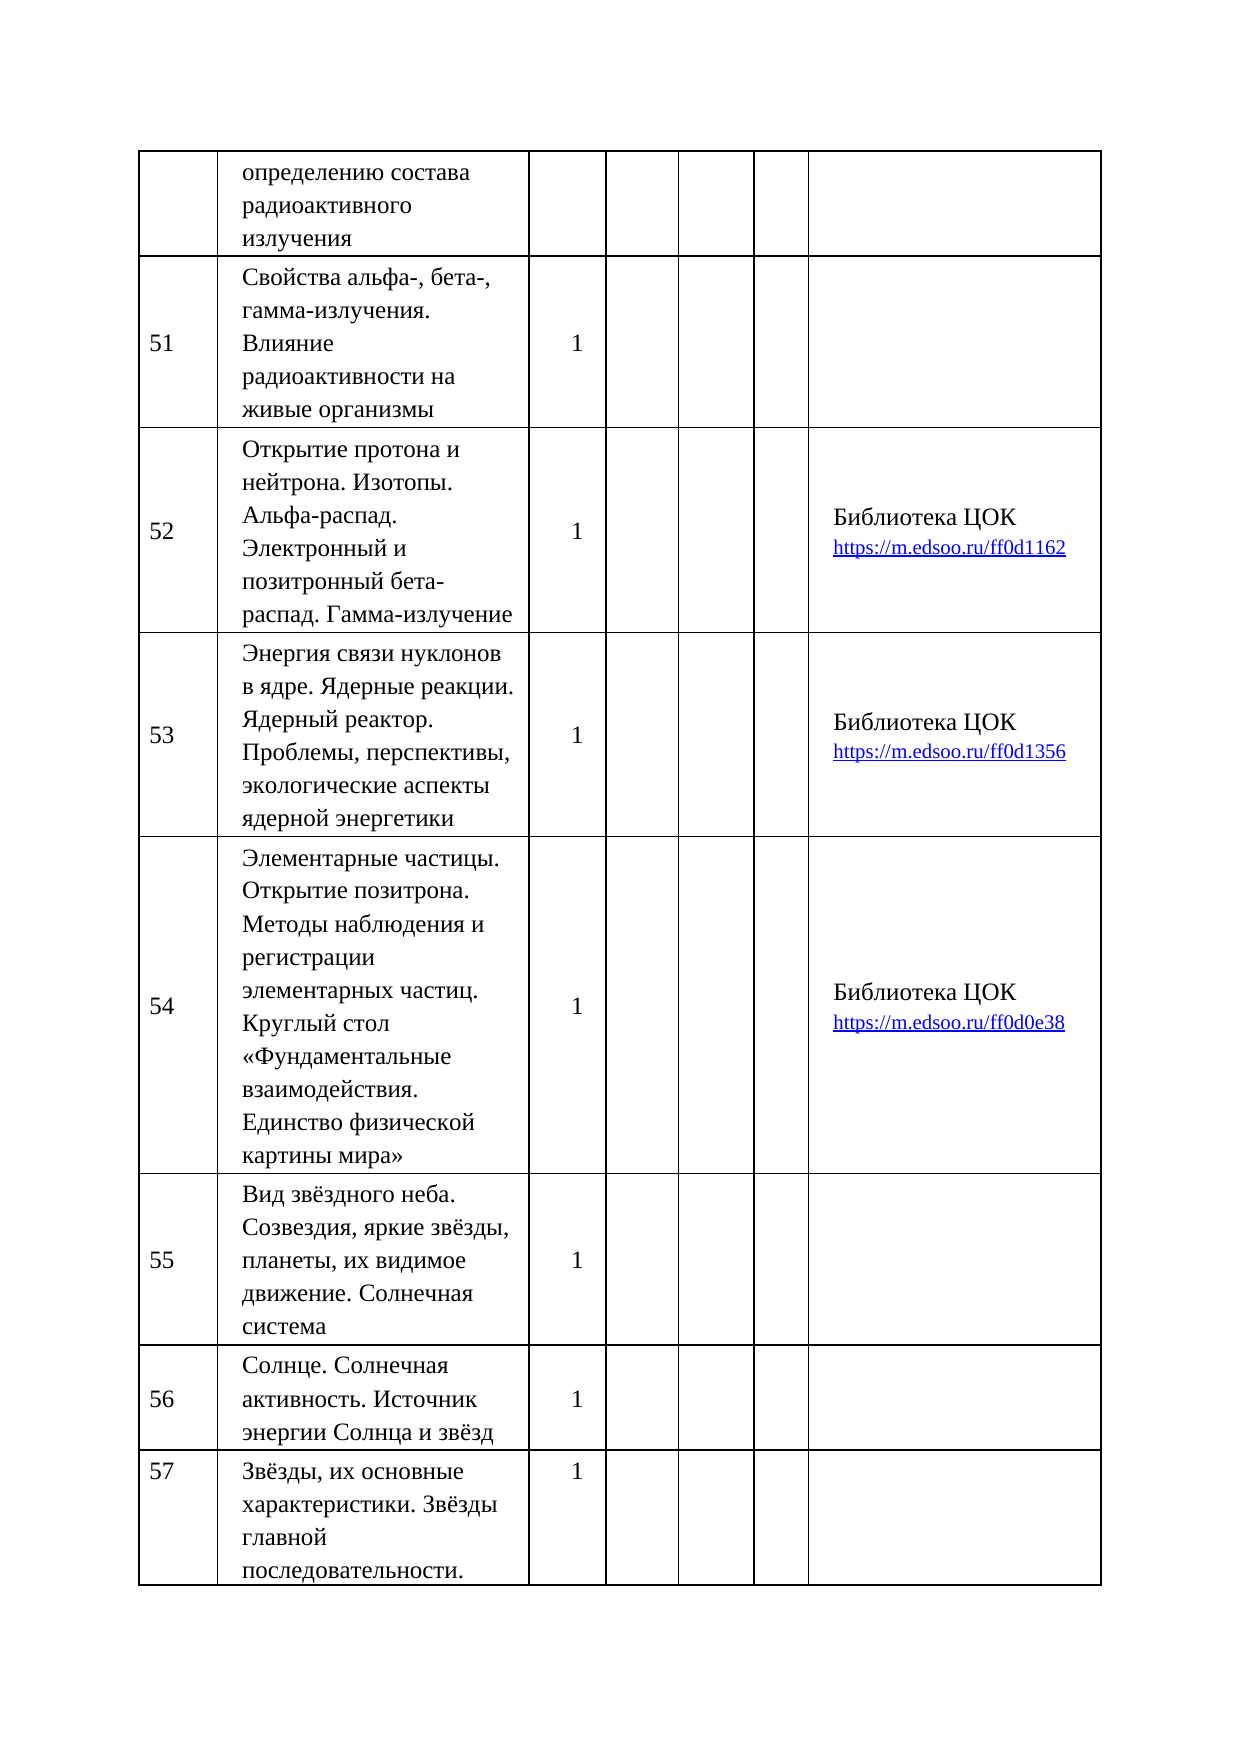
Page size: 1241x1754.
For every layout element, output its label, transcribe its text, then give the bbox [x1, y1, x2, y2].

table_cell [755, 837, 808, 1172]
table_cell 57 [140, 1451, 217, 1584]
table_cell [755, 1346, 808, 1449]
table_cell 1 [530, 1346, 605, 1449]
table_cell [607, 257, 678, 427]
table_cell Свойства альфа-, бета-, гамма-излучения. Влияние радиоактивности на живые организмы [218, 257, 528, 427]
table_cell [679, 1451, 753, 1584]
table_cell [607, 837, 678, 1172]
table_cell 1 [530, 152, 605, 255]
table_cell Библиотека ЦОК https://m.edsoo.ru/ff0d0e38 [809, 837, 1100, 1172]
table_cell Вид звёздного неба. Созвездия, яркие звёзды, планеты, их видимое движение. Солнечная система [218, 1174, 528, 1344]
table_cell [755, 633, 808, 836]
table_cell [607, 633, 678, 836]
table_cell 1 [530, 1451, 605, 1584]
table_cell 50 [140, 152, 217, 255]
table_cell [218, 1451, 528, 1584]
table_cell 53 [140, 633, 217, 836]
table_cell 55 [140, 1174, 217, 1344]
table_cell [809, 152, 1100, 255]
table_cell Солнце. Солнечная активность. Источник энергии Солнца и звёзд [218, 1346, 528, 1449]
table_cell [755, 257, 808, 427]
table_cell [218, 152, 528, 255]
table_cell 1 [530, 1174, 605, 1344]
table_cell [755, 1451, 808, 1584]
table_cell [755, 1174, 808, 1344]
table_cell Энергия связи нуклонов в ядре. Ядерные реакции. Ядерный реактор. Проблемы, перспективы, экологические аспекты ядерной энергетики [218, 633, 528, 836]
table_cell [607, 1346, 678, 1449]
table_cell Библиотека ЦОК https://m.edsoo.ru/ff0d1162 [809, 428, 1100, 631]
table_cell [809, 1174, 1100, 1344]
table_cell [679, 1346, 753, 1449]
table_cell 1 [530, 257, 605, 427]
table_cell [755, 152, 808, 255]
table_cell Библиотека ЦОК https://m.edsoo.ru/ff0d1356 [809, 633, 1100, 836]
table_cell [679, 837, 753, 1172]
table_cell [607, 428, 678, 631]
table_cell [809, 257, 1100, 427]
table_cell [679, 152, 753, 255]
table_cell [679, 428, 753, 631]
table_cell 52 [140, 428, 217, 631]
table_cell 54 [140, 837, 217, 1172]
table_cell Элементарные частицы. Открытие позитрона. Методы наблюдения и регистрации элементарных частиц. Круглый стол «Фундаментальные взаимодействия. Единство физической картины мира» [218, 837, 528, 1172]
table_cell [679, 633, 753, 836]
table_cell [607, 1451, 678, 1584]
table_cell 51 [140, 257, 217, 427]
table_cell [607, 1174, 678, 1344]
table_cell 1 [530, 428, 605, 631]
table_cell [607, 152, 678, 255]
table_cell 56 [140, 1346, 217, 1449]
table_cell [809, 1346, 1100, 1449]
table_cell Открытие протона и нейтрона. Изотопы. Альфа-распад. Электронный и позитронный бета-распад. Гамма-излучение [218, 428, 528, 631]
table_cell 1 [530, 633, 605, 836]
table_cell [679, 1174, 753, 1344]
table_cell [809, 1451, 1100, 1584]
table_cell [755, 428, 808, 631]
table_cell [679, 257, 753, 427]
table_cell 1 [530, 837, 605, 1172]
